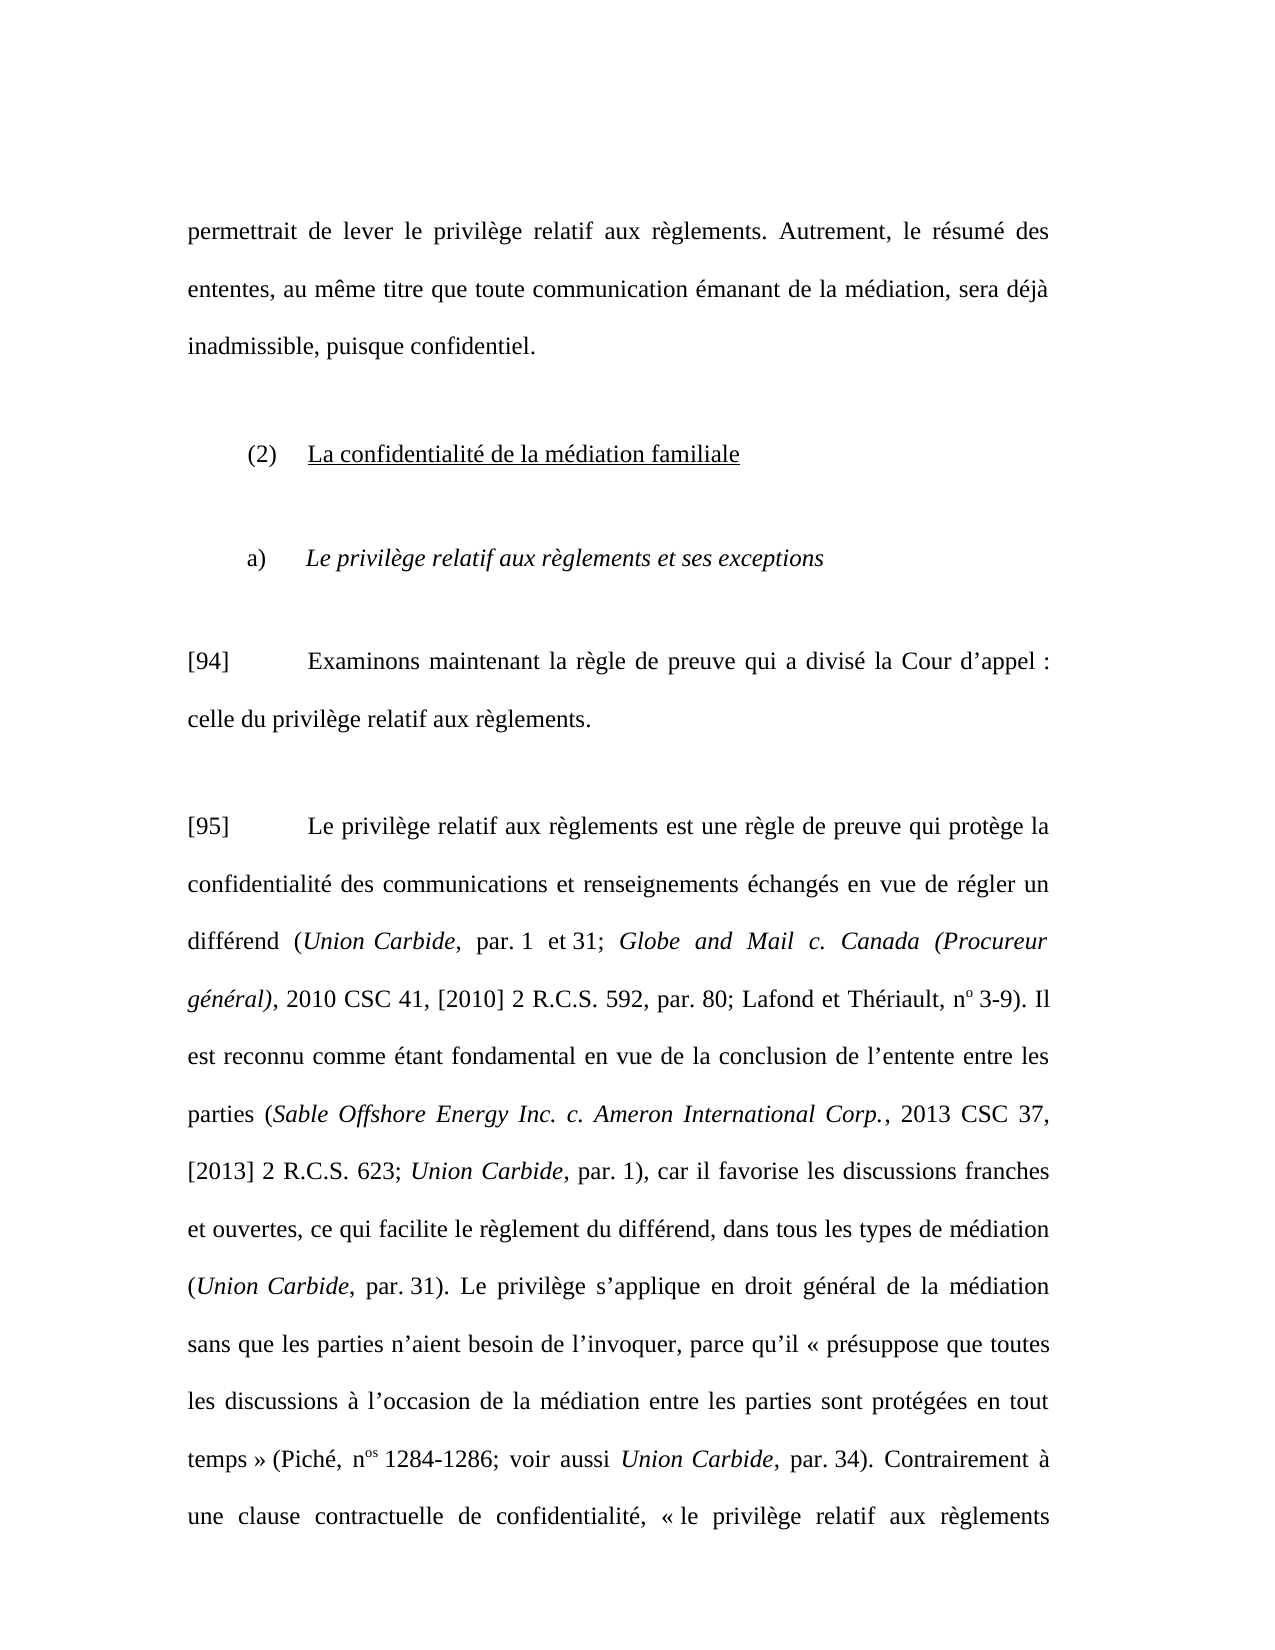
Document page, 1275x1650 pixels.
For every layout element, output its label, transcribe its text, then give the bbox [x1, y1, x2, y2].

title La confidentialité de la médiation familiale [247, 439, 1050, 468]
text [187, 1409, 1050, 1530]
text Examinons maintenant la règle de preuve qui a divisé la Cour d’appel : celle du privilège relatif aux règlements. [187, 646, 1050, 733]
title Le privilège relatif aux règlements et ses exceptions [247, 543, 1050, 571]
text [187, 216, 1050, 360]
